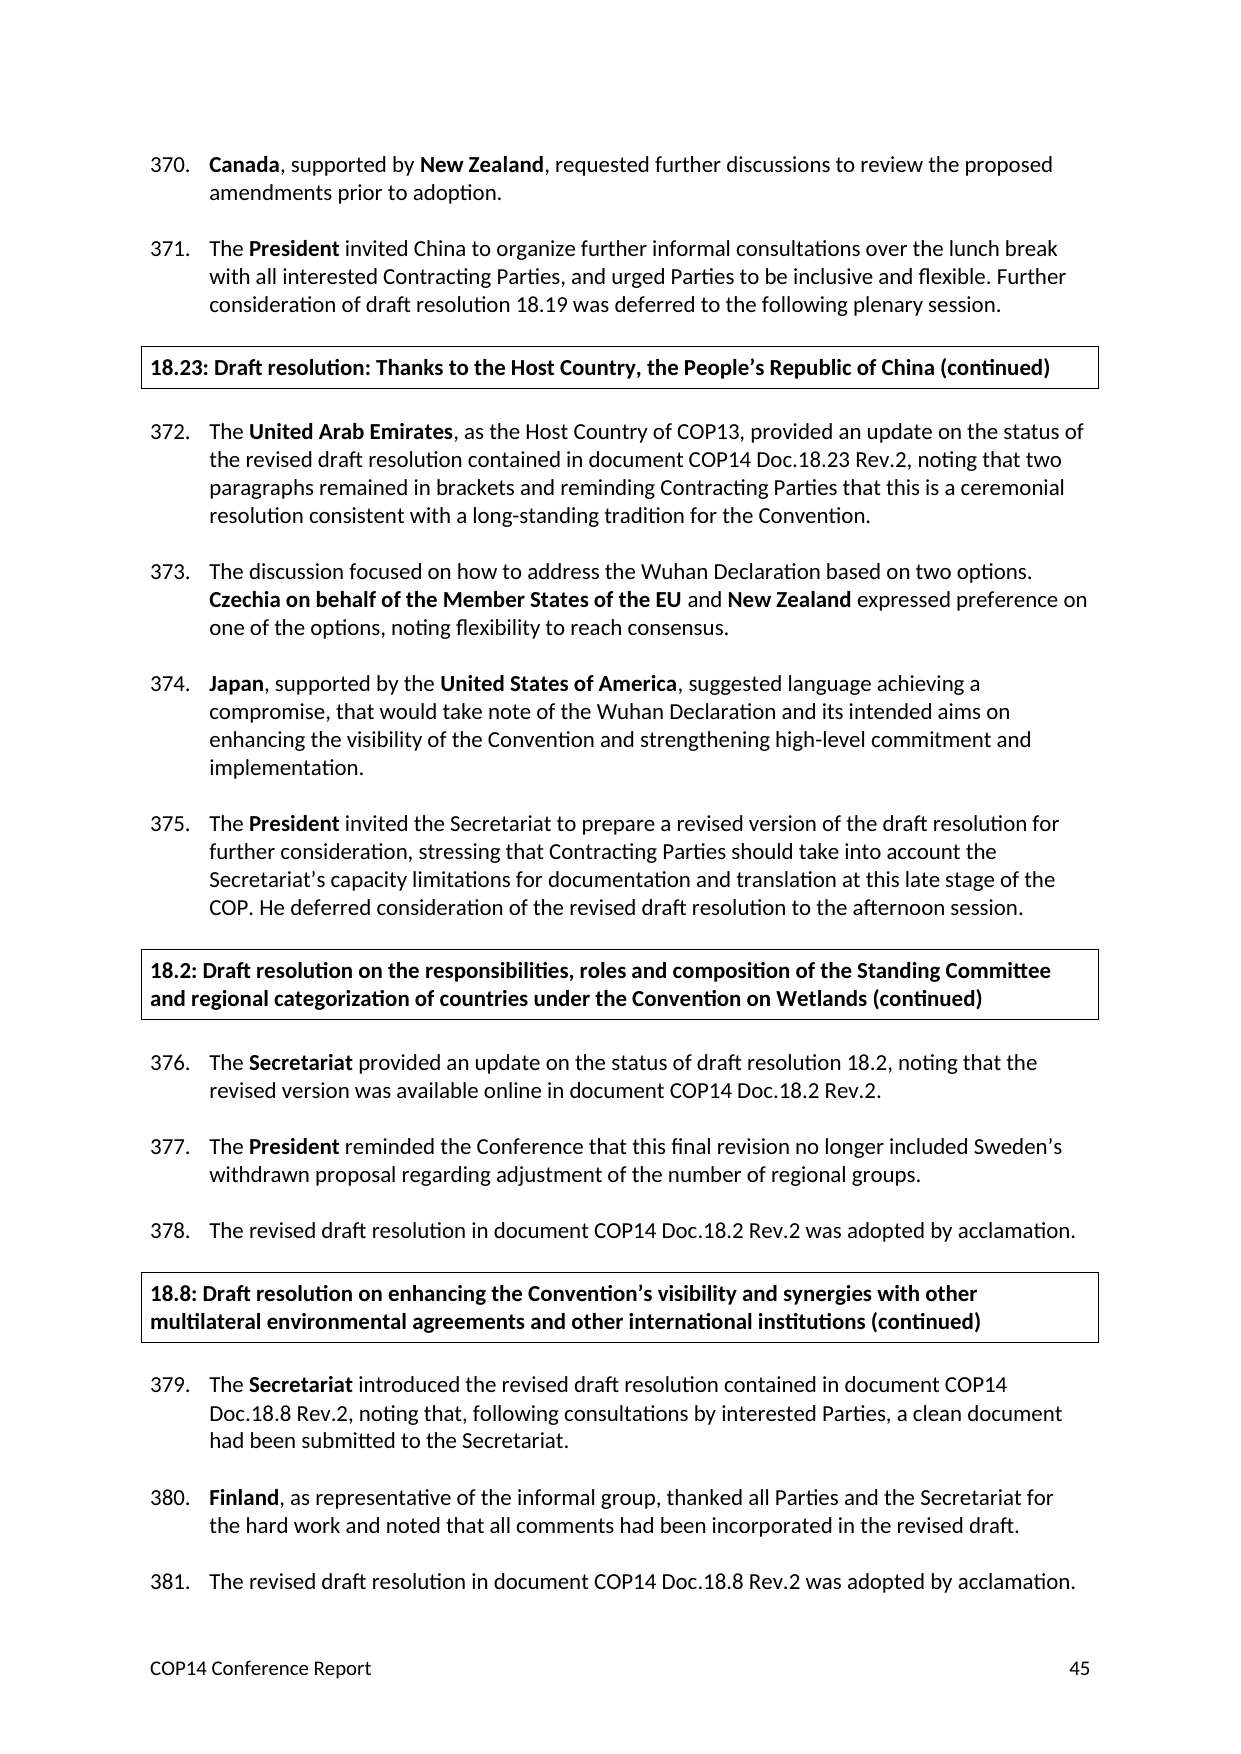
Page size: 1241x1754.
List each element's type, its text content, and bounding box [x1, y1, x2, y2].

text 18.23: Draft resolution: Thanks to the Host Country, the People’s Republic of China (continued) [142, 347, 1098, 388]
text 370. Canada, supported by New Zealand, requested further discussions to review the proposed amendments prior to adoption. [150, 150, 1090, 206]
text 381. The revised draft resolution in document COP14 Doc.18.8 Rev.2 was adopted by acclamation. [150, 1567, 1090, 1595]
text 379. The Secretariat introduced the revised draft resolution contained in document COP14 Doc.18.8 Rev.2, noting that, following consultations by interested Parties, a clean document had been submitted to the Secretariat. [150, 1371, 1090, 1455]
text 18.8: Draft resolution on enhancing the Convention’s visibility and synergies with other multilateral environmental agreements and other international institutions (continued) [142, 1273, 1098, 1342]
text 373. The discussion focused on how to address the Wuhan Declaration based on two options. Czechia on behalf of the Member States of the EU and New Zealand expressed preference on one of the options, noting flexibility to reach consensus. [150, 557, 1090, 641]
text 375. The President invited the Secretariat to prepare a revised version of the draft resolution for further consideration, stressing that Contracting Parties should take into account the Secretariat’s capacity limitations for documentation and translation at this late stage of the COP. He deferred consideration of the revised draft resolution to the afternoon session. [150, 809, 1090, 921]
text 376. The Secretariat provided an update on the status of draft resolution 18.2, noting that the revised version was available online in document COP14 Doc.18.2 Rev.2. [150, 1048, 1090, 1104]
text 371. The President invited China to organize further informal consultations over the lunch break with all interested Contracting Parties, and urged Parties to be inclusive and flexible. Further consideration of draft resolution 18.19 was deferred to the following plenary session. [150, 234, 1090, 318]
text 372. The United Arab Emirates, as the Host Country of COP13, provided an update on the status of the revised draft resolution contained in document COP14 Doc.18.23 Rev.2, noting that two paragraphs remained in brackets and reminding Contracting Parties that this is a ceremonial resolution consistent with a long-standing tradition for the Convention. [150, 417, 1090, 529]
text 377. The President reminded the Conference that this final revision no longer included Sweden’s withdrawn proposal regarding adjustment of the number of regional groups. [150, 1132, 1090, 1188]
text 18.2: Draft resolution on the responsibilities, roles and composition of the Standing Committee and regional categorization of countries under the Convention on Wetlands (continued) [142, 950, 1098, 1019]
text 380. Finland, as representative of the informal group, thanked all Parties and the Secretariat for the hard work and noted that all comments had been incorporated in the revised draft. [150, 1483, 1090, 1539]
text 374. Japan, supported by the United States of America, suggested language achieving a compromise, that would take note of the Wuhan Declaration and its intended aims on enhancing the visibility of the Convention and strengthening high-level commitment and implementation. [150, 669, 1090, 781]
text 378. The revised draft resolution in document COP14 Doc.18.2 Rev.2 was adopted by acclamation. [150, 1216, 1090, 1244]
